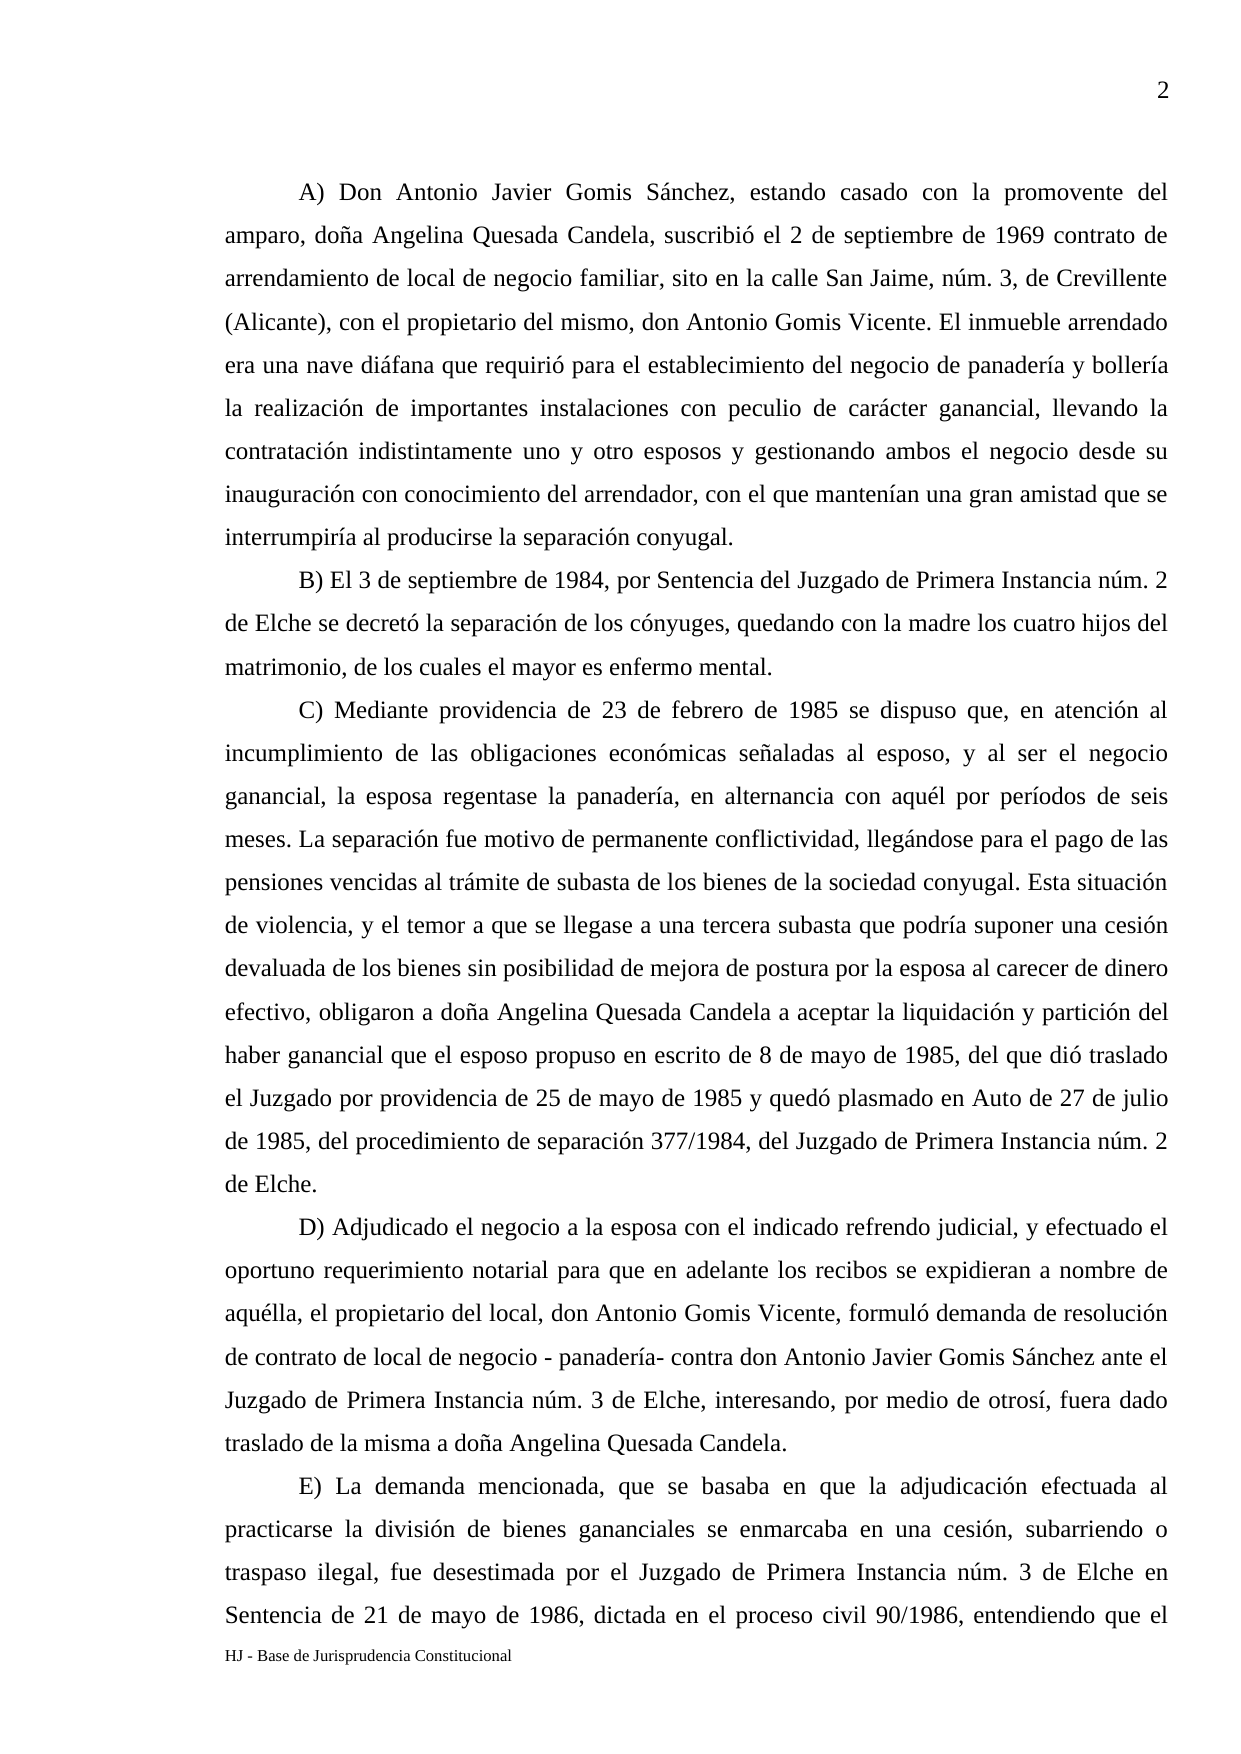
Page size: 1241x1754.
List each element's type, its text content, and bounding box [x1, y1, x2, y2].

text A) Don Antonio Javier Gomis Sánchez, estando casado con la promovente del amparo, doña Angelina Quesada Candela, suscribió el 2 de septiembre de 1969 contrato de arrendamiento de local de negocio familiar, sito en la calle San Jaime, núm. 3, de Crevillente (Alicante), con el propietario del mismo, don Antonio Gomis Vicente. El inmueble arrendado era una nave diáfana que requirió para el establecimiento del negocio de panadería y bollería la realización de importantes instalaciones con peculio de carácter ganancial, llevando la contratación indistintamente uno y otro esposos y gestionando ambos el negocio desde su inauguración con conocimiento del arrendador, con el que mantenían una gran amistad que se interrumpiría al producirse la separación conyugal. [224, 177, 1169, 551]
text D) Adjudicado el negocio a la esposa con el indicado refrendo judicial, y efectuado el oportuno requerimiento notarial para que en adelante los recibos se expidieran a nombre de aquélla, el propietario del local, don Antonio Gomis Vicente, formuló demanda de resolución de contrato de local de negocio - panadería- contra don Antonio Javier Gomis Sánchez ante el Juzgado de Primera Instancia núm. 3 de Elche, interesando, por medio de otrosí, fuera dado traslado de la misma a doña Angelina Quesada Candela. [224, 1212, 1169, 1457]
text C) Mediante providencia de 23 de febrero de 1985 se dispuso que, en atención al incumplimiento de las obligaciones económicas señaladas al esposo, y al ser el negocio ganancial, la esposa regentase la panadería, en alternancia con aquél por períodos de seis meses. La separación fue motivo de permanente conflictividad, llegándose para el pago de las pensiones vencidas al trámite de subasta de los bienes de la sociedad conyugal. Esta situación de violencia, y el temor a que se llegase a una tercera subasta que podría suponer una cesión devaluada de los bienes sin posibilidad de mejora de postura por la esposa al carecer de dinero efectivo, obligaron a doña Angelina Quesada Candela a aceptar la liquidación y partición del haber ganancial que el esposo propuso en escrito de 8 de mayo de 1985, del que dió traslado el Juzgado por providencia de 25 de mayo de 1985 y quedó plasmado en Auto de 27 de julio de 1985, del procedimiento de separación 377/1984, del Juzgado de Primera Instancia núm. 2 de Elche. [224, 695, 1169, 1198]
text B) El 3 de septiembre de 1984, por Sentencia del Juzgado de Primera Instancia núm. 2 de Elche se decretó la separación de los cónyuges, quedando con la madre los cuatro hijos del matrimonio, de los cuales el mayor es enfermo mental. [224, 565, 1169, 680]
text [224, 1471, 1169, 1629]
